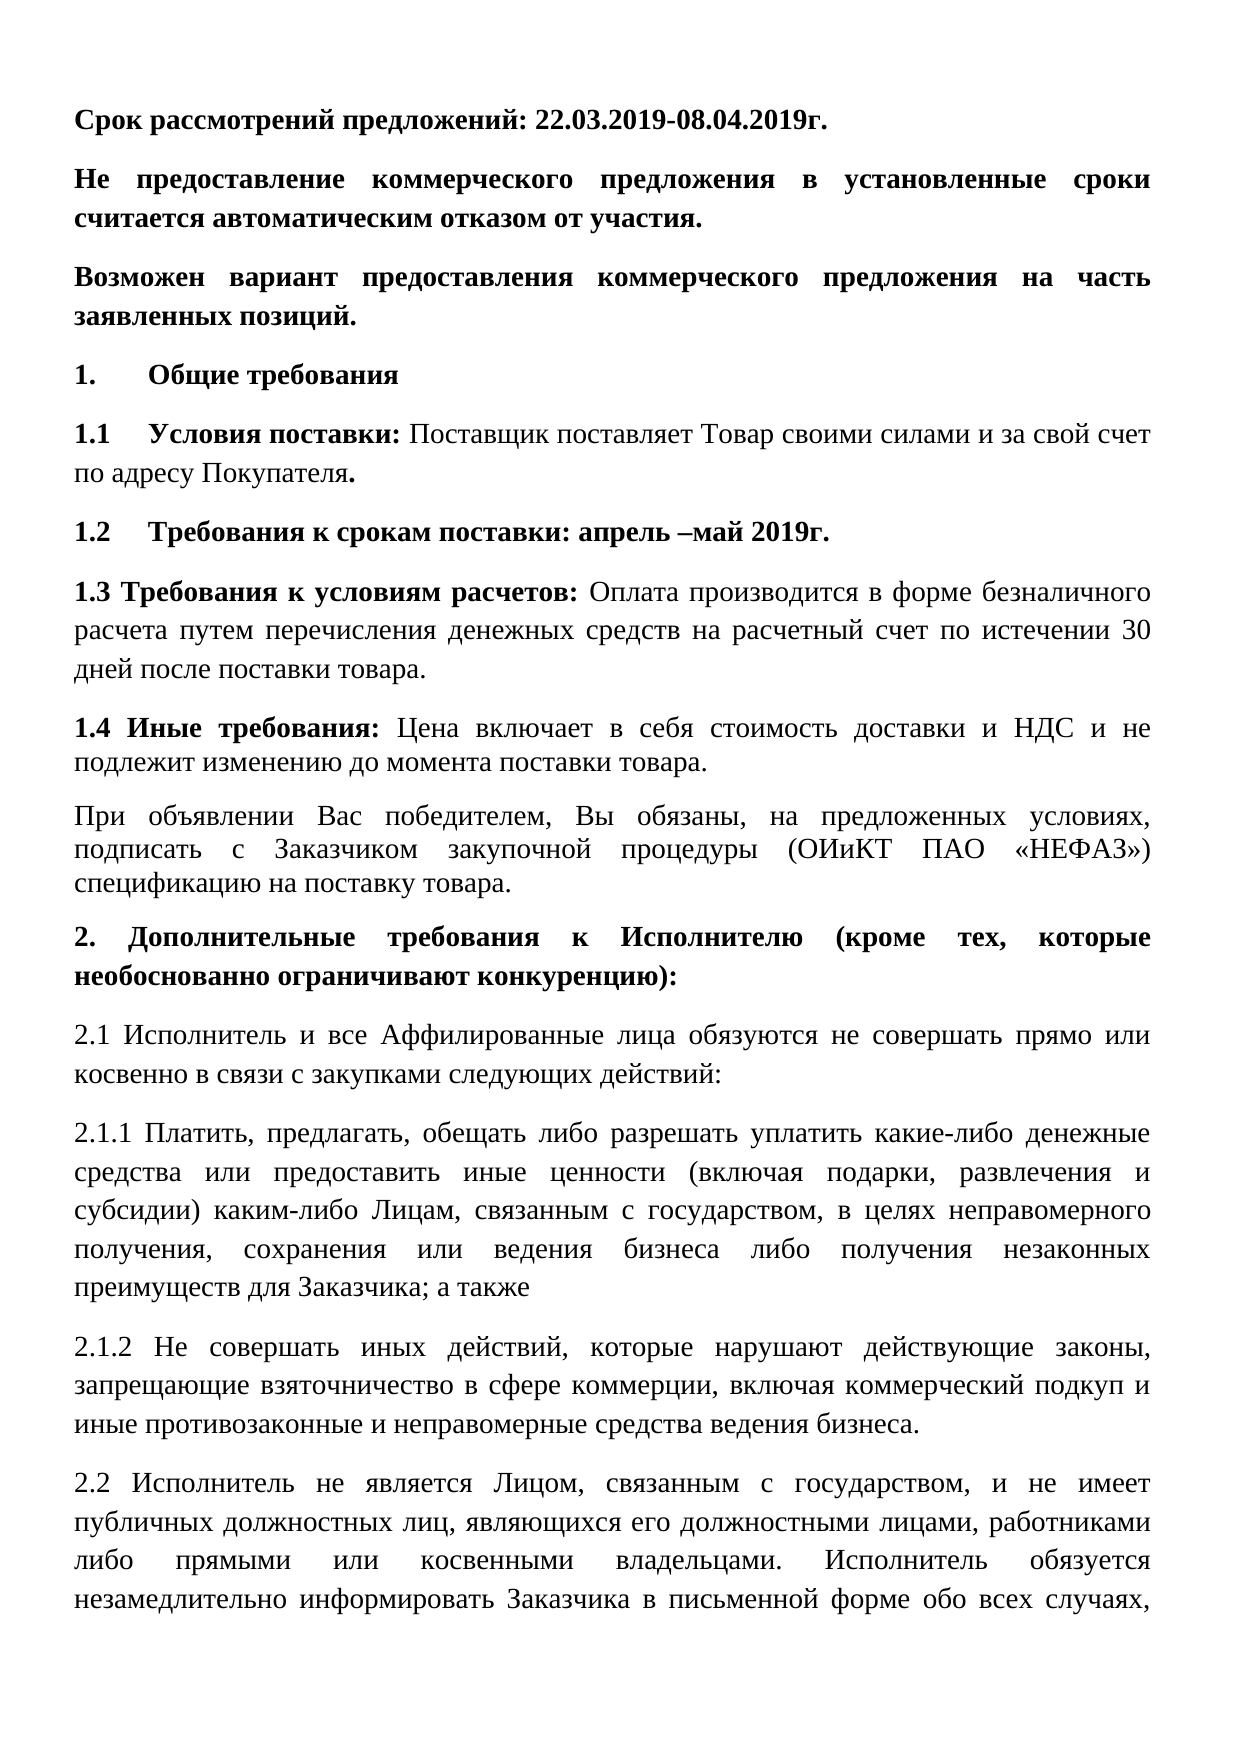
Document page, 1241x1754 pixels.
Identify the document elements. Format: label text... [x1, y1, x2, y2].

text 1.3 Требования к условиям расчетов: Оплата производится в форме безналичного расчета путем перечисления денежных средств на расчетный счет по истечении 30 дней после поставки товара. [74, 574, 1152, 684]
text Возможен вариант предоставления коммерческого предложения на часть заявленных позиций. [74, 259, 1152, 331]
text 1. Общие требования [74, 357, 1152, 391]
text 1.4 Иные требования: Цена включает в себя стоимость доставки и НДС и не подлежит изменению до момента поставки товара. [74, 710, 1152, 777]
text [74, 1465, 1152, 1614]
text Срок рассмотрений предложений: 22.03.2019-08.04.2019г. [74, 102, 1152, 135]
text 1.2 Требования к срокам поставки: апрель –май 2019г. [74, 514, 1152, 548]
text Не предоставление коммерческого предложения в установленные сроки считается автоматическим отказом от участия. [74, 161, 1152, 233]
text 2.1.1 Платить, предлагать, обещать либо разрешать уплатить какие-либо денежные средства или предоставить иные ценности (включая подарки, развлечения и субсидии) каким-либо Лицам, связанным с государством, в целях неправомерного получения, сохранения или ведения бизнеса либо получения незаконных преимуществ для Заказчика; а также [74, 1115, 1152, 1303]
text 2.1 Исполнитель и все Аффилированные лица обязуются не совершать прямо или косвенно в связи с закупками следующих действий: [74, 1017, 1152, 1089]
text 2.1.2 Не совершать иных действий, которые нарушают действующие законы, запрещающие взяточничество в сфере коммерции, включая коммерческий подкуп и иные противозаконные и неправомерные средства ведения бизнеса. [74, 1329, 1152, 1439]
text 1.1 Условия поставки: Поставщик поставляет Товар своими силами и за свой счет по адресу Покупателя. [74, 416, 1152, 488]
text 2. Дополнительные требования к Исполнителю (кроме тех, которые необоснованно ограничивают конкуренцию): [74, 919, 1152, 992]
text При объявлении Вас победителем, Вы обязаны, на предложенных условиях, подписать с Заказчиком закупочной процедуры (ОИиКТ ПАО «НЕФАЗ») спецификацию на поставку товара. [74, 798, 1152, 899]
